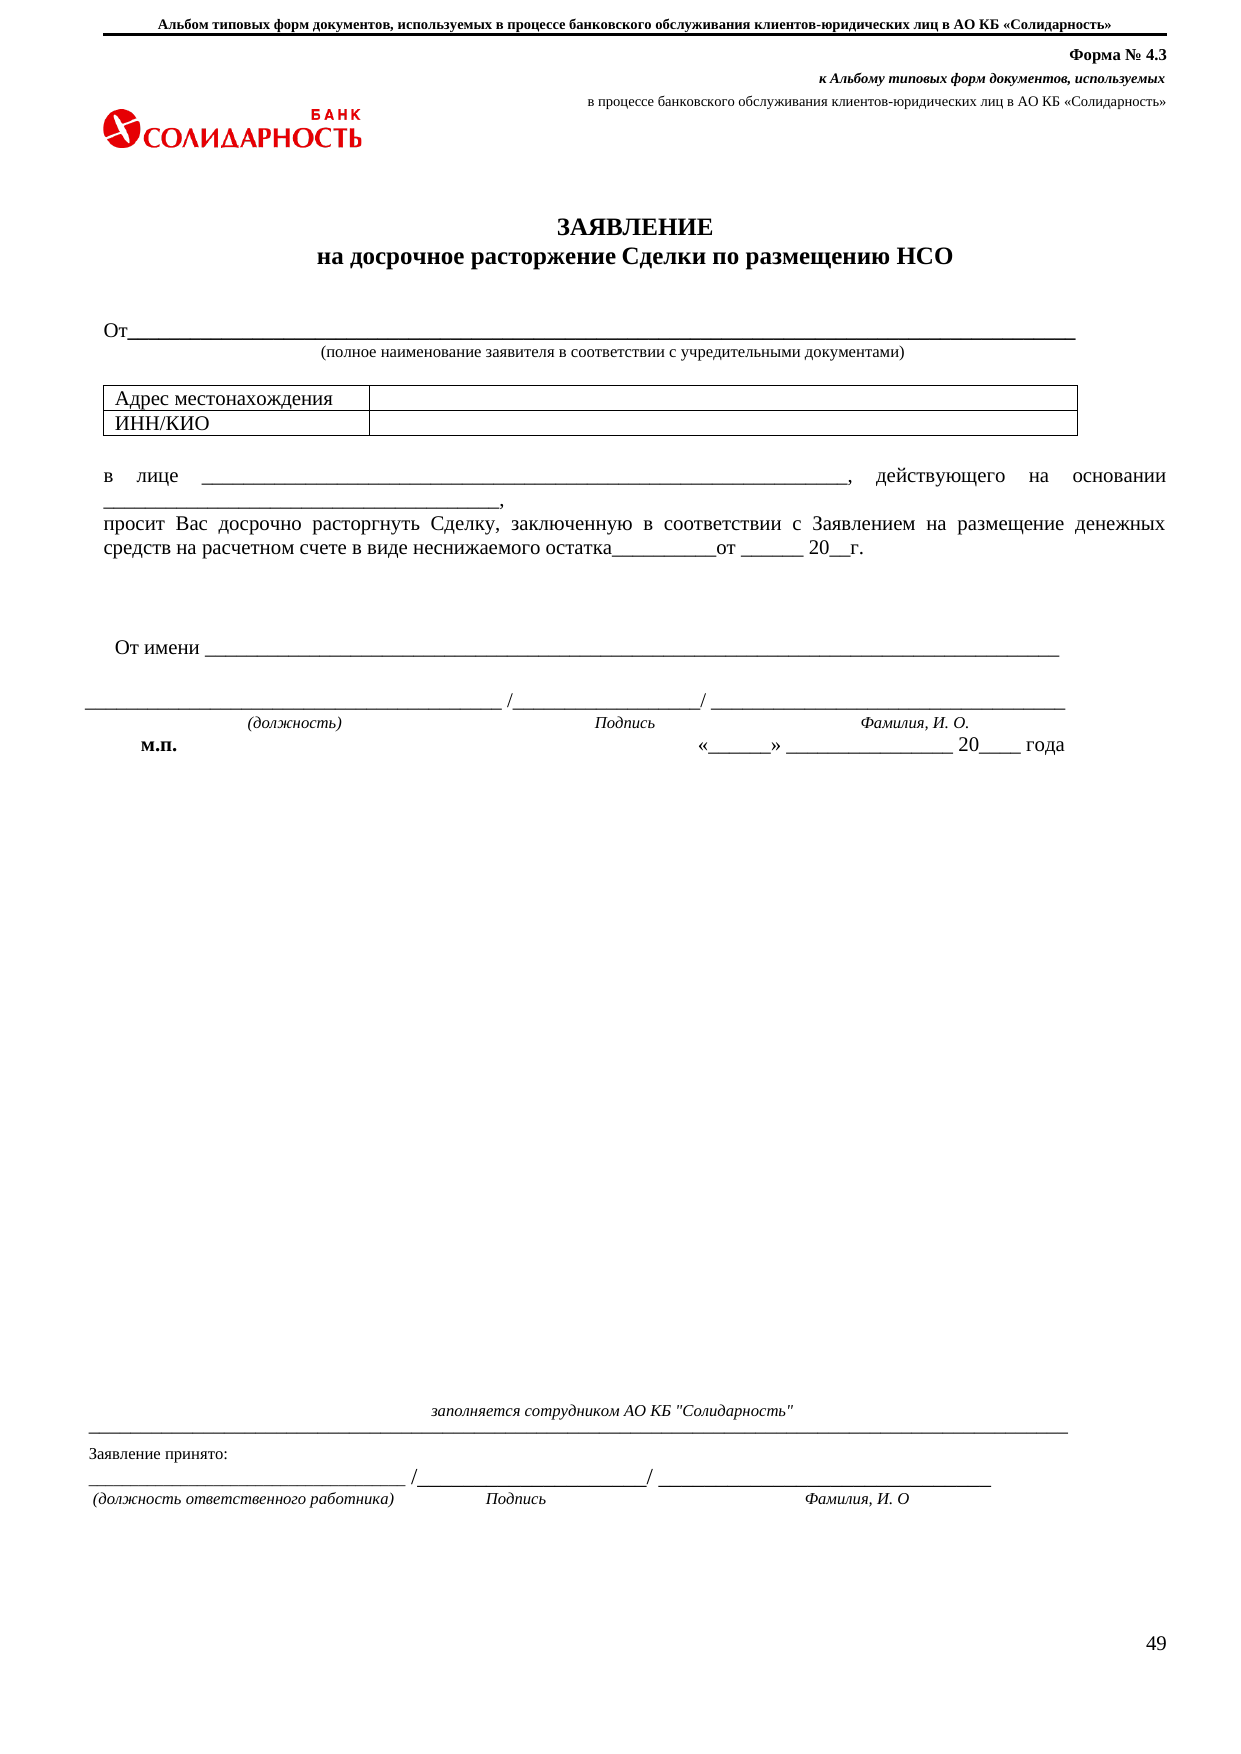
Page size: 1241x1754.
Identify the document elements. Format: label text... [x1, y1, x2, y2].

text ______________________________________ /____________________/ _____________________________ [88, 1463, 1167, 1489]
subtitle к Альбому типовых форм документов, используемых [74, 70, 1166, 87]
text заполняется сотрудником АО КБ "Солидарность" [59, 1400, 1167, 1419]
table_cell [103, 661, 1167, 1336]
text на досрочное расторжение Сделки по размещению НСО [103, 241, 1167, 270]
text (должность ответственного работника) Подпись Фамилия, И. О [88, 1489, 1167, 1508]
text (полное наименование заявителя в соответствии с учредительными документами) [59, 342, 1167, 361]
subtitle Форма № 4.3 [74, 44, 1166, 63]
picture [103, 109, 362, 148]
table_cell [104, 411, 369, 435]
text просит Вас досрочно расторгнуть Сделку, заключенную в соответствии с Заявлением на размещение денежных средств на расчетном счете в виде неснижаемого остатка__________от ______ 20__г. [103, 511, 1167, 559]
text в лице ______________________________________________________________, действующего на основании ______________________________________, [103, 463, 1167, 511]
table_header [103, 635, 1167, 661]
text ЗАЯВЛЕНИЕ [103, 212, 1167, 241]
text в процессе банковского обслуживания клиентов-юридических лиц в АО КБ «Солидарность» [103, 93, 1166, 109]
text –––––––––––––––––––––––––––––––––––––––––––––––––––––––––––––––––––––––––––––––––––––––––––––– [88, 1419, 1167, 1443]
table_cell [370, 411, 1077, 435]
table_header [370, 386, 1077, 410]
text Заявление принято: [88, 1443, 1167, 1463]
text От___________________________________________________________________________________________ [103, 318, 1167, 342]
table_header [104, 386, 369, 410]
